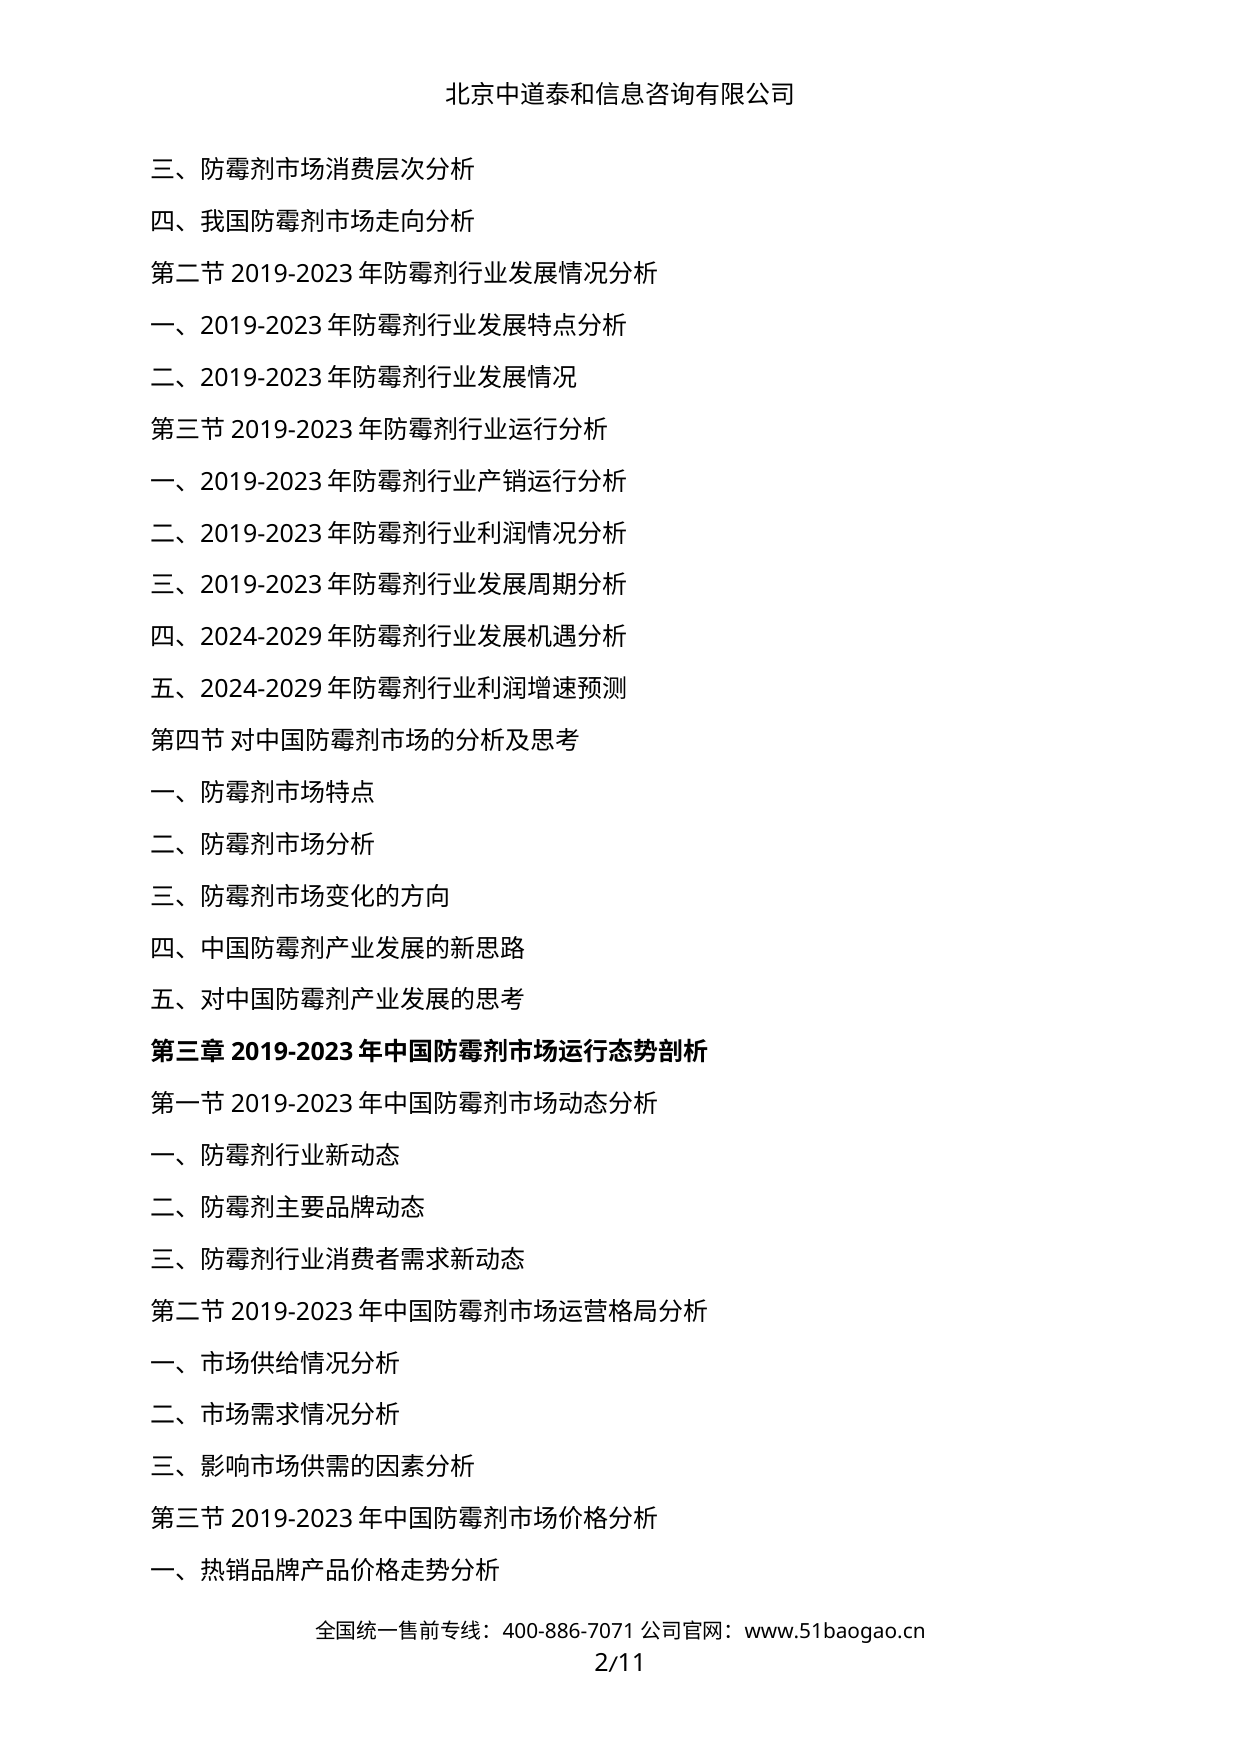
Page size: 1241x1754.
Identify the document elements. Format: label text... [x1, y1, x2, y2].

text 一、2019-2023年防霉剂行业发展特点分析 [150, 306, 1090, 342]
text 一、防霉剂市场特点 [150, 772, 1090, 809]
text 四、2024-2029年防霉剂行业发展机遇分析 [150, 617, 1090, 653]
text 二、2019-2023年防霉剂行业利润情况分析 [150, 513, 1090, 549]
text 一、市场供给情况分析 [150, 1343, 1090, 1379]
text 第四节 对中国防霉剂市场的分析及思考 [150, 721, 1090, 757]
text 四、中国防霉剂产业发展的新思路 [150, 928, 1090, 964]
text 第三章 2019-2023年中国防霉剂市场运行态势剖析 [150, 1032, 1090, 1068]
text 二、市场需求情况分析 [150, 1395, 1090, 1431]
text 二、2019-2023年防霉剂行业发展情况 [150, 357, 1090, 394]
text 第二节 2019-2023年中国防霉剂市场运营格局分析 [150, 1291, 1090, 1327]
text 三、影响市场供需的因素分析 [150, 1447, 1090, 1483]
text 第三节 2019-2023年防霉剂行业运行分析 [150, 409, 1090, 446]
text 三、防霉剂行业消费者需求新动态 [150, 1239, 1090, 1276]
text 三、防霉剂市场变化的方向 [150, 876, 1090, 912]
text 一、热销品牌产品价格走势分析 [150, 1551, 1090, 1587]
text 三、2019-2023年防霉剂行业发展周期分析 [150, 565, 1090, 601]
text 第三节 2019-2023年中国防霉剂市场价格分析 [150, 1499, 1090, 1535]
text 第一节 2019-2023年中国防霉剂市场动态分析 [150, 1084, 1090, 1120]
text 三、防霉剂市场消费层次分析 [150, 150, 1090, 186]
text 一、防霉剂行业新动态 [150, 1136, 1090, 1172]
text 五、2024-2029年防霉剂行业利润增速预测 [150, 669, 1090, 705]
text 五、对中国防霉剂产业发展的思考 [150, 980, 1090, 1016]
text 一、2019-2023年防霉剂行业产销运行分析 [150, 461, 1090, 497]
text 二、防霉剂主要品牌动态 [150, 1187, 1090, 1224]
text 二、防霉剂市场分析 [150, 824, 1090, 861]
text 第二节 2019-2023年防霉剂行业发展情况分析 [150, 254, 1090, 290]
text 四、我国防霉剂市场走向分析 [150, 202, 1090, 238]
